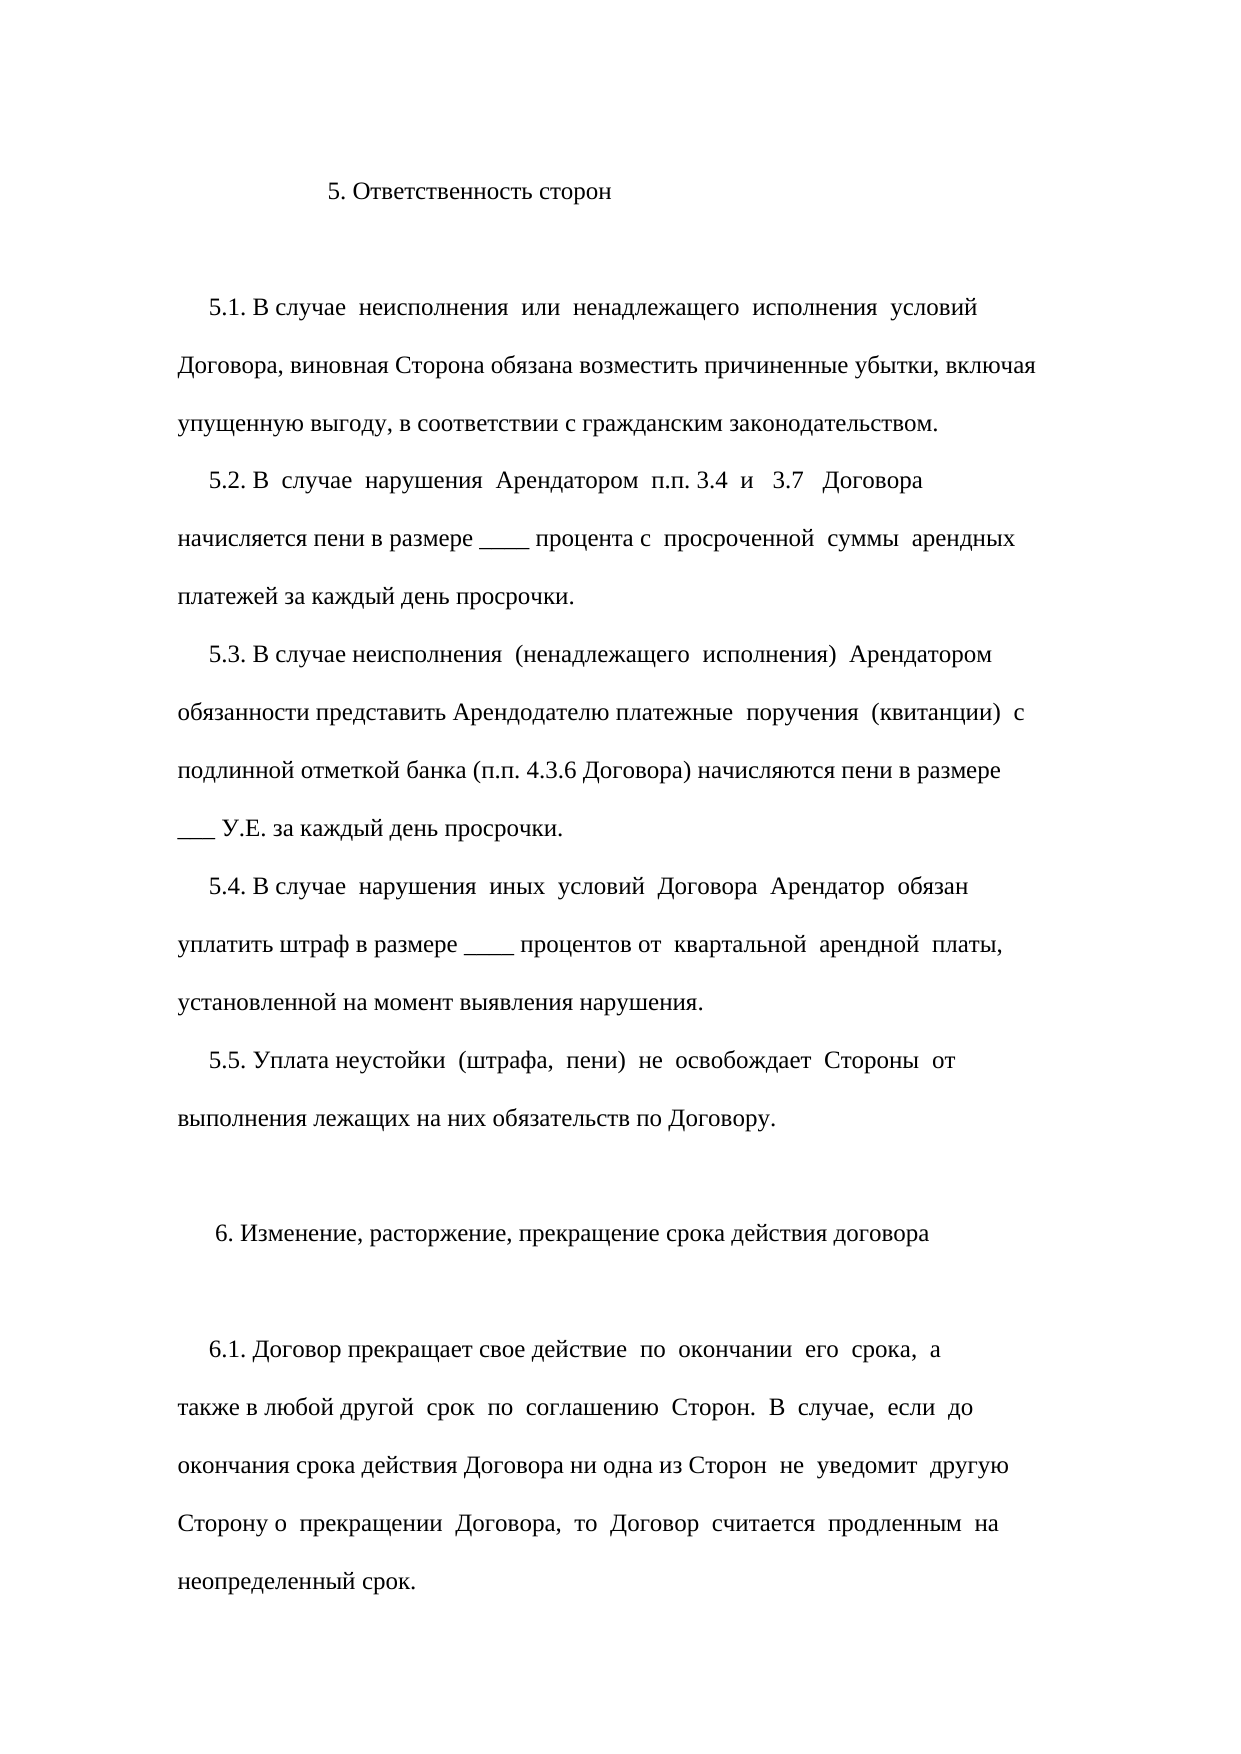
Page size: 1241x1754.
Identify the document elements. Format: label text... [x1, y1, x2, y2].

text ___ У.Е. за каждый день просрочки. [177, 813, 1152, 842]
text подлинной отметкой банка (п.п. 4.3.6 Договора) начисляются пени в размере [177, 755, 1152, 784]
text Сторону о прекращении Договора, то Договор считается продленным на [177, 1508, 1152, 1537]
text 5.3. В случае неисполнения (ненадлежащего исполнения) Арендатором [177, 639, 1152, 668]
text начисляется пени в размере ____ процента с просроченной суммы арендных [177, 523, 1152, 552]
text неопределенный срок. [177, 1566, 1152, 1595]
text окончания срока действия Договора ни одна из Сторон не уведомит другую [177, 1450, 1152, 1479]
text 5.1. В случае неисполнения или ненадлежащего исполнения условий [177, 292, 1152, 321]
text 5.2. В случае нарушения Арендатором п.п. 3.4 и 3.7 Договора [177, 466, 1152, 494]
text 5.5. Уплата неустойки (штрафа, пени) не освобождает Стороны от [177, 1045, 1152, 1073]
text платежей за каждый день просрочки. [177, 581, 1152, 610]
text Договора, виновная Сторона обязана возместить причиненные убытки, включая [177, 350, 1152, 378]
text установленной на момент выявления нарушения. [177, 987, 1152, 1016]
text 5. Ответственность сторон [177, 176, 1152, 205]
text 6.1. Договор прекращает свое действие по окончании его срока, а [177, 1334, 1152, 1363]
text уплатить штраф в размере ____ процентов от квартальной арендной платы, [177, 929, 1152, 958]
text упущенную выгоду, в соответствии с гражданским законодательством. [177, 408, 1152, 436]
text выполнения лежащих на них обязательств по Договору. [177, 1103, 1152, 1131]
text также в любой другой срок по соглашению Сторон. В случае, если до [177, 1392, 1152, 1421]
text обязанности представить Арендодателю платежные поручения (квитанции) с [177, 697, 1152, 726]
text 6. Изменение, расторжение, прекращение срока действия договора [177, 1218, 1152, 1247]
text 5.4. В случае нарушения иных условий Договора Арендатор обязан [177, 871, 1152, 900]
